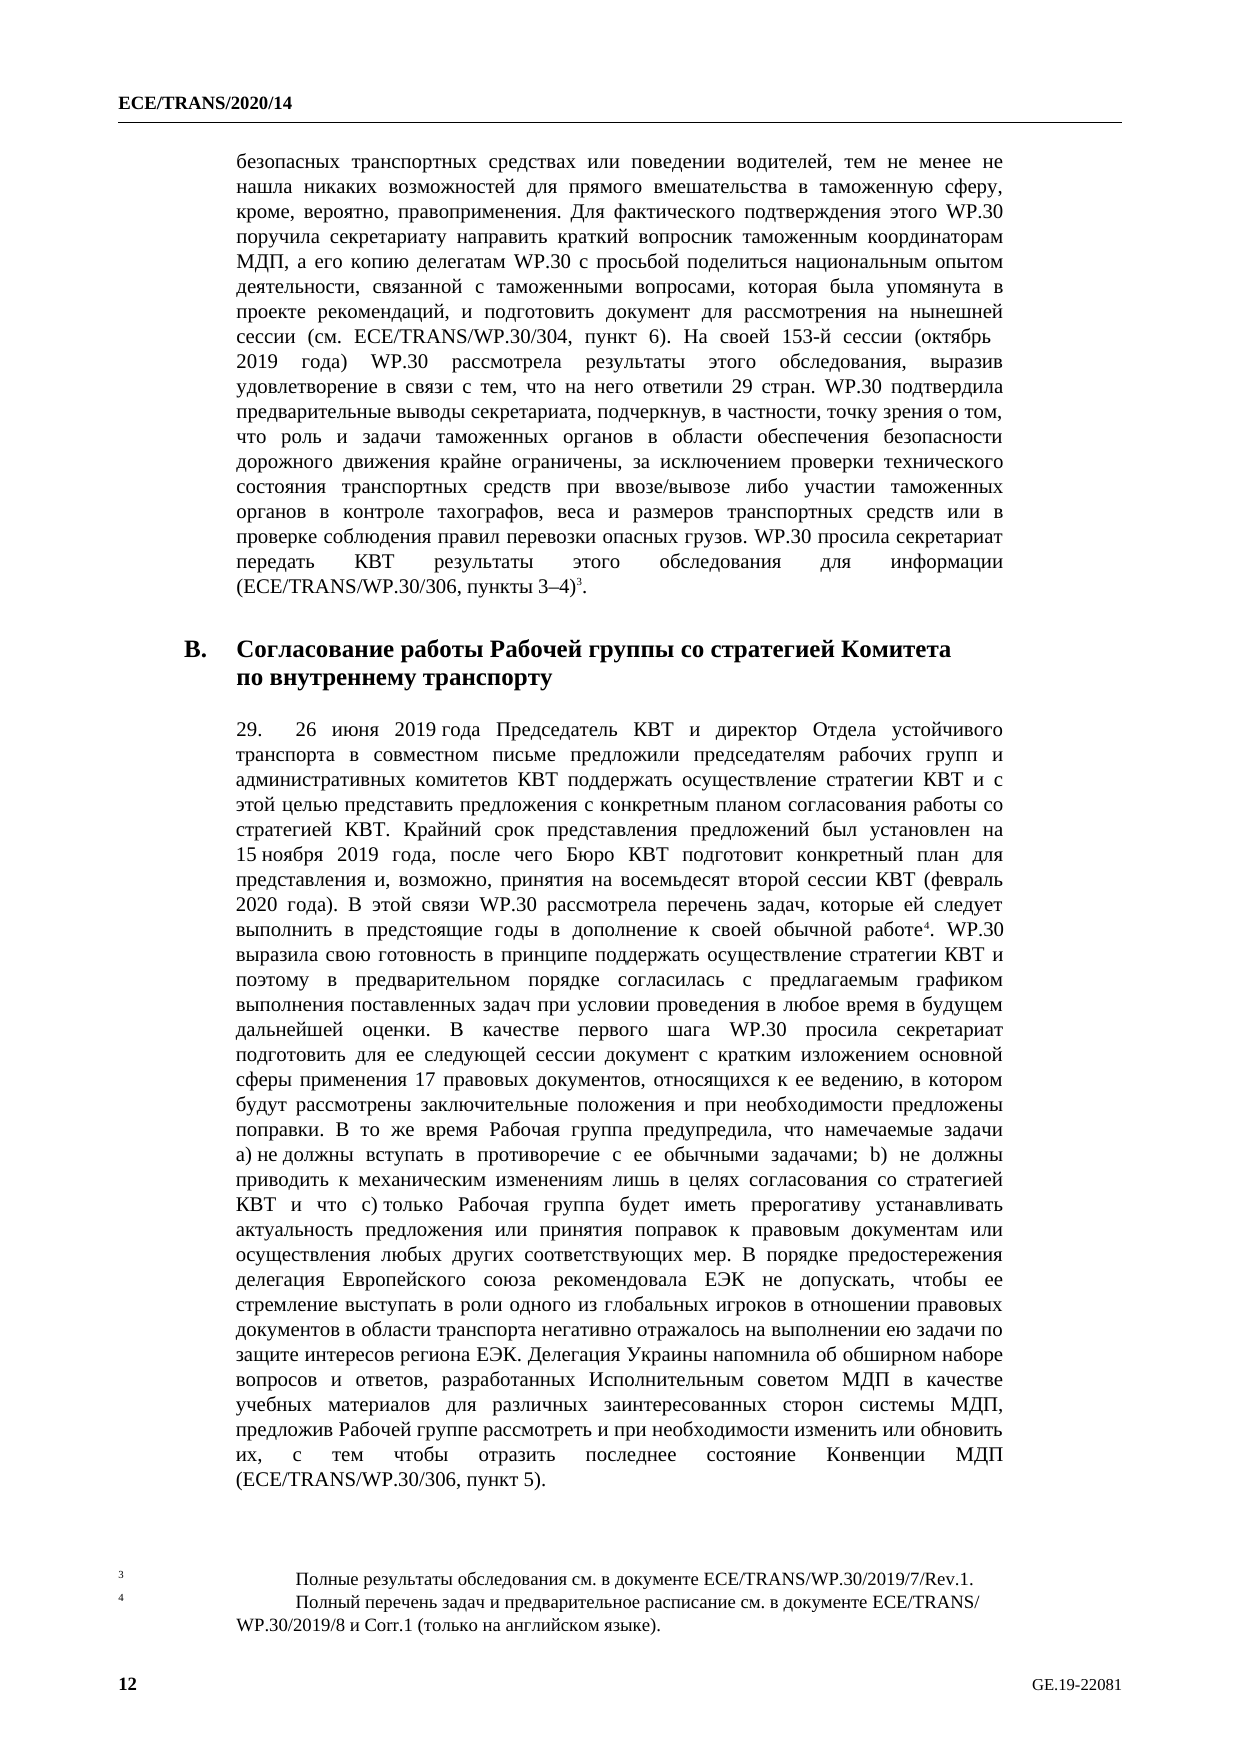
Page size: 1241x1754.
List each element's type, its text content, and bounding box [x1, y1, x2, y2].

text 29. 26 июня 2019 года Председатель КВТ и директор Отдела устойчивого транспорта в совместном письме предложили председателям рабочих групп и административных комитетов КВТ поддержать осуществление стратегии КВТ и с этой целью представить предложения с конкретным планом согласования работы со стратегией КВТ. Крайний срок представления предложений был установлен на 15 ноября 2019 года, после чего Бюро КВТ подготовит конкретный план для представления и, возможно, принятия на восемьдесят второй сессии КВТ (февраль 2020 года). В этой связи WP.30 рассмотрела перечень задач, которые ей следует выполнить в предстоящие годы в дополнение к своей обычной работе. WP.30 выразила свою готовность в принципе поддержать осуществление стратегии КВТ и поэтому в предварительном порядке согласилась с предлагаемым графиком выполнения поставленных задач при условии проведения в любое время в будущем дальнейшей оценки. В качестве первого шага WP.30 просила секретариат подготовить для ее следующей сессии документ с кратким изложением основной сферы применения 17 правовых документов, относящихся к ее ведению, в котором будут рассмотрены заключительные положения и при необходимости предложены поправки. В то же время Рабочая группа предупредила, что намечаемые задачи а) не должны вступать в противоречие с ее обычными задачами; b) не должны приводить к механическим изменениям лишь в целях согласования со стратегией КВТ и что с) только Рабочая группа будет иметь прерогативу устанавливать актуальность предложения или принятия поправок к правовым документам или осуществления любых других соответствующих мер. В порядке предостережения делегация Европейского союза рекомендовала ЕЭК не допускать, чтобы ее стремление выступать в роли одного из глобальных игроков в отношении правовых документов в области транспорта негативно отражалось на выполнении ею задачи по защите интересов региона ЕЭК. Делегация Украины напомнила об обширном наборе вопросов и ответов, разработанных Исполнительным советом МДП в качестве учебных материалов для различных заинтересованных сторон системы МДП, предложив Рабочей группе рассмотреть и при необходимости изменить или обновить их, с тем чтобы отразить последнее состояние Конвенции МДП (ECE/TRANS/WP.30/306, пункт 5). [236, 716, 1004, 1491]
text B. Согласование работы Рабочей группы со стратегией Комитета по внутреннему транспорту [118, 635, 1004, 691]
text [236, 148, 1004, 598]
